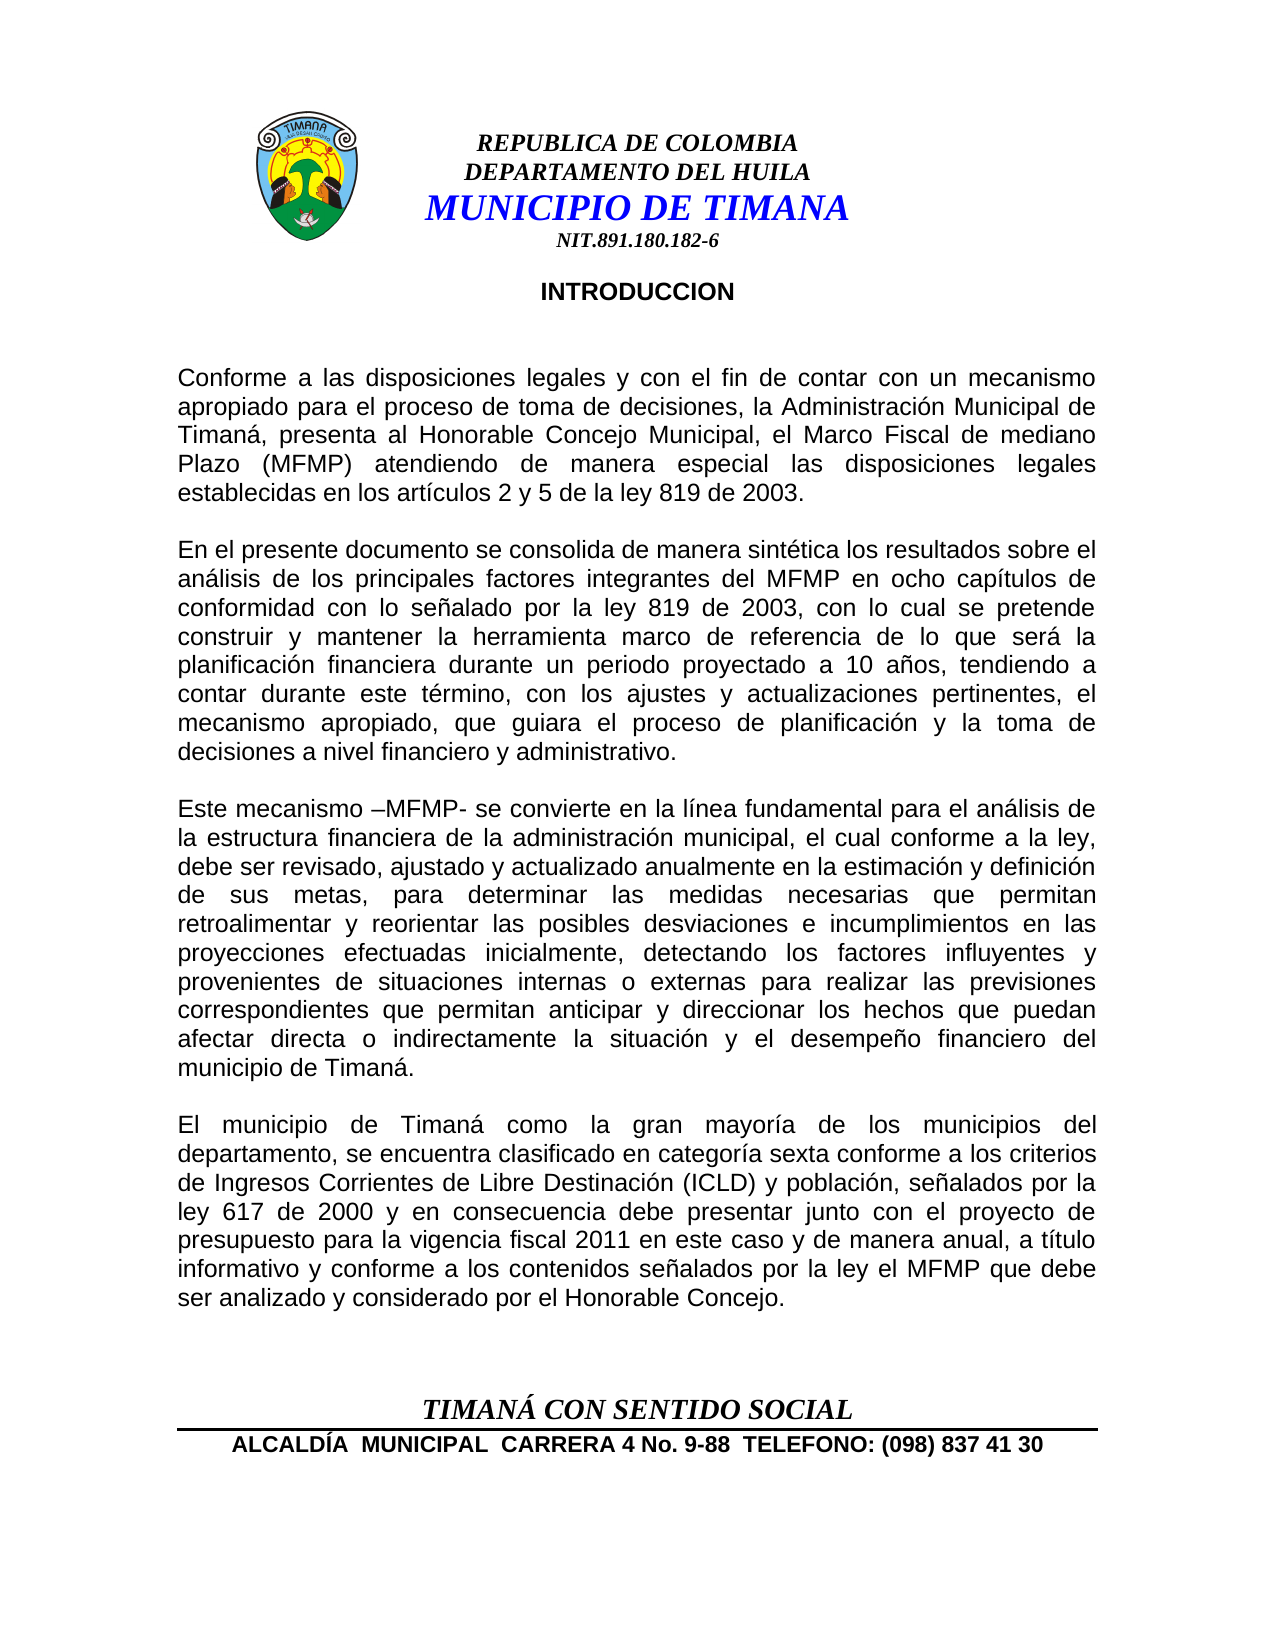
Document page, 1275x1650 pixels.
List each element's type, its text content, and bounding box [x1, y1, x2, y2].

text INTRODUCCION [177, 277, 1098, 305]
text Conforme a las disposiciones legales y con el fin de contar con un mecanismo apropiado para el proceso de toma de decisiones, de Timaná, presenta al Honorable Concejo Municipal, el Marco Fiscal de mediano Plazo (MFMP) atendiendo de manera especial las disposiciones legales establecidas en los artículos 2 y 5 de la ley 819 de 2003. [177, 363, 1098, 507]
text En el presente documento se consolida de manera sintética los resultados sobre el análisis de los principales factores integrantes del MFMP en ocho capítulos de conformidad con lo señalado por la ley 819 de 2003, con lo cual se pretende construir y mantener la herramienta marco de referencia de lo que será la planificación financiera durante un periodo proyectado a 10 años, tendiendo a contar durante este término, con los ajustes y actualizaciones pertinentes, el mecanismo apropiado, que guiara el proceso de planificación y la toma de decisiones a nivel financiero y administrativo. [177, 535, 1098, 765]
text El municipio de Timaná como la gran mayoría de los municipios del departamento, se encuentra clasificado en categoría sexta conforme a los criterios de Ingresos Corrientes de Libre Destinación (ICLD) y población, señalados por la ley 617 de 2000 y en consecuencia debe presentar junto con el proyecto de presupuesto para la vigencia fiscal 2011 en este caso y de manera anual, a título informativo y conforme a los contenidos señalados por la ley el MFMP que debe ser analizado y considerado por el Honorable Concejo. [177, 1110, 1098, 1312]
picture [251, 108, 362, 243]
text Este mecanismo –MFMP- se convierte en la línea fundamental para el análisis de la estructura financiera de la administración municipal, el cual conforme a la ley, debe ser revisado, ajustado y actualizado anualmente en la estimación y definición de sus metas, para determinar las medidas necesarias que permitan retroalimentar y reorientar las posibles desviaciones e incumplimientos en las proyecciones efectuadas inicialmente, detectando los factores influyentes y provenientes de situaciones internas o externas para realizar las previsiones correspondientes que permitan anticipar y direccionar los hechos que puedan afectar directa o indirectamente la situación y el desempeño financiero del municipio de Timaná. [177, 794, 1098, 1082]
